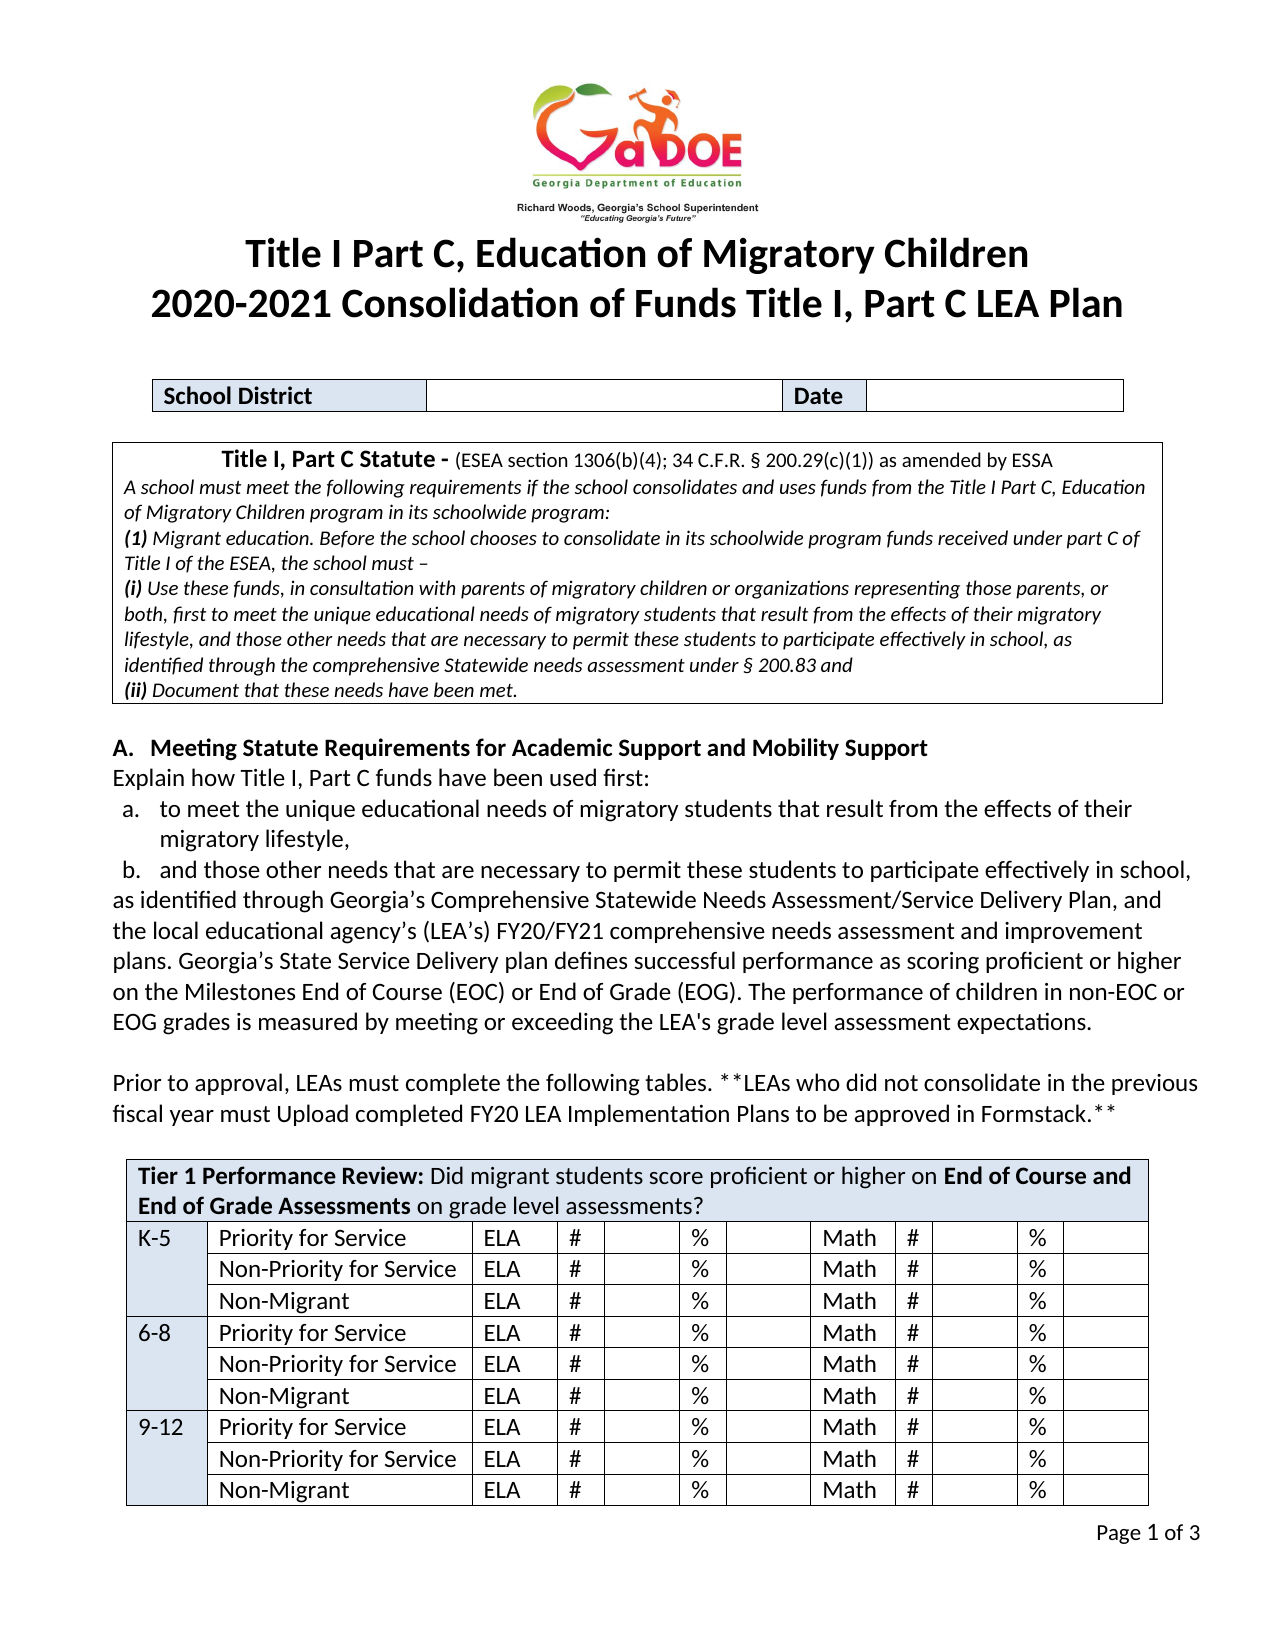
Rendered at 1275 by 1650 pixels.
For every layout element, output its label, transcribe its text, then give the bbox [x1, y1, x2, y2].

table_cell % [1018, 1285, 1063, 1316]
table_cell % [680, 1380, 726, 1410]
table_cell % [680, 1254, 726, 1284]
table_cell [933, 1380, 1017, 1410]
table_cell [1064, 1475, 1148, 1505]
text Prior to approval, LEAs must complete the following tables. **LEAs who did not consolidate in the previous fiscal year must Upload completed FY20 LEA Implementation Plans to be approved in Formstack.** [112, 1067, 1200, 1128]
table_cell % [680, 1443, 726, 1473]
table_cell ELA [473, 1254, 557, 1284]
list and those other needs that are necessary to permit these students to participate effectively in school, [122, 854, 1200, 884]
table_cell # [896, 1254, 932, 1284]
table_cell [1064, 1222, 1148, 1253]
table_cell [605, 1317, 679, 1347]
table_header [427, 380, 782, 411]
table_cell ELA [473, 1411, 557, 1442]
table_cell [727, 1317, 810, 1347]
table_cell [933, 1222, 1017, 1253]
table_cell Math [811, 1411, 895, 1442]
table_cell % [1018, 1317, 1063, 1347]
table_cell Non-Migrant [208, 1475, 472, 1505]
table_cell [933, 1254, 1017, 1284]
table_cell ELA [473, 1380, 557, 1410]
table_cell Math [811, 1285, 895, 1316]
table_cell % [680, 1348, 726, 1379]
table_header Date [783, 380, 866, 411]
picture [513, 75, 762, 227]
table_cell [727, 1285, 810, 1316]
table_cell Math [811, 1443, 895, 1473]
table_cell % [1018, 1443, 1063, 1473]
table_cell % [680, 1317, 726, 1347]
table_cell Non-Migrant [208, 1285, 472, 1316]
table_cell [605, 1443, 679, 1473]
table_cell % [680, 1222, 726, 1253]
table_cell [605, 1380, 679, 1410]
table_cell # [896, 1411, 932, 1442]
table_cell Non-Priority for Service [208, 1348, 472, 1379]
table_cell # [896, 1380, 932, 1410]
table_cell # [558, 1443, 604, 1473]
table_cell # [558, 1285, 604, 1316]
table_cell [605, 1348, 679, 1379]
table_cell ELA [473, 1222, 557, 1253]
table_cell Non-Priority for Service [208, 1443, 472, 1473]
table_cell # [558, 1254, 604, 1284]
table_cell # [896, 1475, 932, 1505]
table_cell Math [811, 1317, 895, 1347]
table_cell [727, 1475, 810, 1505]
table_cell # [558, 1475, 604, 1505]
table_cell Math [811, 1254, 895, 1284]
table_cell % [1018, 1348, 1063, 1379]
table_cell [727, 1348, 810, 1379]
table_cell # [558, 1380, 604, 1410]
table_cell Non-Migrant [208, 1380, 472, 1410]
table_cell # [896, 1285, 932, 1316]
table_cell [933, 1475, 1017, 1505]
table_cell [727, 1443, 810, 1473]
table_header School District [153, 380, 426, 411]
table_cell # [896, 1222, 932, 1253]
table_cell # [558, 1411, 604, 1442]
text as identified through Georgia’s Comprehensive Statewide Needs Assessment/Service Delivery Plan, and the local educational agency’s (LEA’s) FY20/FY21 comprehensive needs assessment and improvement plans. Georgia’s State Service Delivery plan defines successful performance as scoring proficient or higher on the Milestones End of Course (EOC) or End of Grade (EOG). The performance of children in non-EOC or EOG grades is measured by meeting or exceeding the LEA's grade level assessment expectations. [112, 884, 1200, 1037]
table_cell [1064, 1380, 1148, 1410]
table_cell [605, 1411, 679, 1442]
text Title I Part C, Education of Migratory Children [75, 227, 1200, 277]
table_cell # [896, 1443, 932, 1473]
table_cell [933, 1348, 1017, 1379]
table_cell 9-12 [127, 1411, 207, 1505]
table_cell [933, 1443, 1017, 1473]
table_cell % [680, 1475, 726, 1505]
table_cell Priority for Service [208, 1317, 472, 1347]
table_cell Priority for Service [208, 1222, 472, 1253]
table_cell [727, 1411, 810, 1442]
table_cell # [558, 1222, 604, 1253]
table_cell [727, 1254, 810, 1284]
table_cell [605, 1222, 679, 1253]
table_cell 6-8 [127, 1317, 207, 1410]
table_header Title I, Part C Statute - (ESEA section 1306(b)(4); 34 C.F.R. § 200.29(c)(1)) as amended by ESSA A school must meet the following requirements if the school consolidates and uses funds from the Title I Part C, Education of Migratory Children program in its schoolwide program: (1) Migrant education. Before the school chooses to consolidate in its schoolwide program funds received under part C of Title I of the ESEA, the school must – (i) Use these funds, in consultation with parents of migratory children or organizations representing those parents, or both, first to meet the unique educational needs of migratory students that result from the effects of their migratory lifestyle, and those other needs that are necessary to permit these students to participate effectively in school, as identified through the comprehensive Statewide needs assessment under § 200.83 and (ii) Document that these needs have been met. [113, 443, 1162, 703]
table_cell % [680, 1285, 726, 1316]
table_cell [1064, 1285, 1148, 1316]
table_cell [605, 1285, 679, 1316]
table_cell % [1018, 1254, 1063, 1284]
table_cell % [1018, 1222, 1063, 1253]
table_cell Math [811, 1348, 895, 1379]
table_cell [1064, 1254, 1148, 1284]
table_cell [727, 1380, 810, 1410]
table_cell % [680, 1411, 726, 1442]
table_cell [933, 1411, 1017, 1442]
table_cell ELA [473, 1475, 557, 1505]
table_cell % [1018, 1475, 1063, 1505]
table_cell [605, 1475, 679, 1505]
table_header [867, 380, 1123, 411]
table_cell # [558, 1317, 604, 1347]
text Explain how Title I, Part C funds have been used first: [112, 762, 1200, 793]
text 2020-2021 Consolidation of Funds Title I, Part C LEA Plan [75, 277, 1200, 328]
table_cell [1064, 1348, 1148, 1379]
table_cell [1064, 1317, 1148, 1347]
list to meet the unique educational needs of migratory students that result from the effects of their migratory lifestyle, [122, 793, 1200, 854]
table_header Tier 1 Performance Review: Did migrant students score proficient or higher on End of Course and End of Grade Assessments on grade level assessments? [127, 1160, 1148, 1221]
table_cell [1064, 1443, 1148, 1473]
table_cell [727, 1222, 810, 1253]
table_cell # [896, 1348, 932, 1379]
table_cell Non-Priority for Service [208, 1254, 472, 1284]
table_cell Priority for Service [208, 1411, 472, 1442]
table_cell Math [811, 1380, 895, 1410]
table_cell % [1018, 1411, 1063, 1442]
table_cell [1064, 1411, 1148, 1442]
table_cell [605, 1254, 679, 1284]
table_cell [933, 1317, 1017, 1347]
table_cell % [1018, 1380, 1063, 1410]
table_cell [933, 1285, 1017, 1316]
table_cell ELA [473, 1443, 557, 1473]
list Meeting Statute Requirements for Academic Support and Mobility Support [112, 732, 1200, 762]
table_cell ELA [473, 1317, 557, 1347]
table_cell # [896, 1317, 932, 1347]
table_cell ELA [473, 1285, 557, 1316]
table_cell ELA [473, 1348, 557, 1379]
table_cell Math [811, 1222, 895, 1253]
table_cell # [558, 1348, 604, 1379]
table_cell Math [811, 1475, 895, 1505]
table_cell K-5 [127, 1222, 207, 1316]
